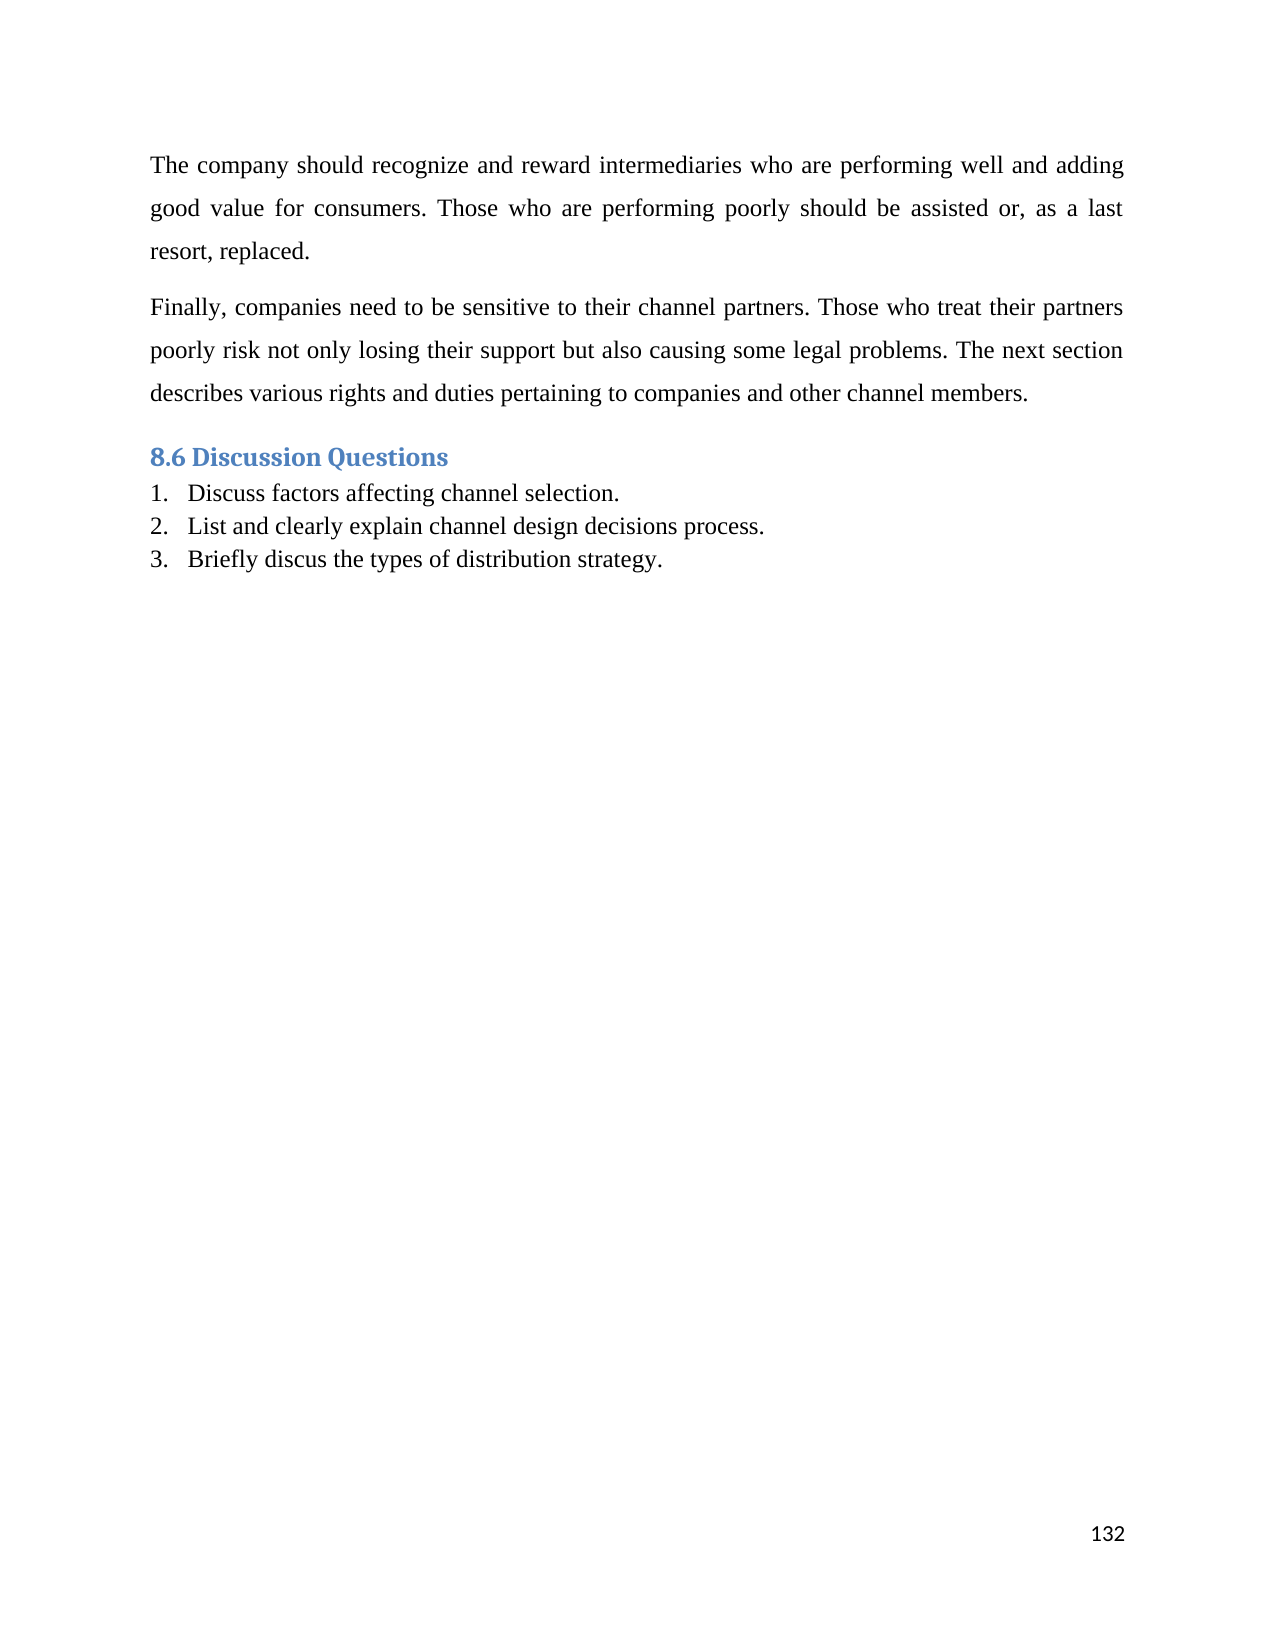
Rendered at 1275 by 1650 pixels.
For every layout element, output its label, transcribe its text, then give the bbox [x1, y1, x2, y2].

list List and clearly explain channel design decisions process. [150, 511, 1125, 539]
subtitle 8.6 Discussion Questions [150, 442, 1125, 473]
list Briefly discus the types of distribution strategy. [150, 544, 1125, 573]
list Discuss factors affecting channel selection. [150, 478, 1125, 507]
text Finally, companies need to be sensitive to their channel partners. Those who treat their partners poorly risk not only losing their support but also causing some legal problems. The next section describes various rights and duties pertaining to companies and other channel members. [150, 292, 1125, 407]
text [150, 150, 1125, 265]
